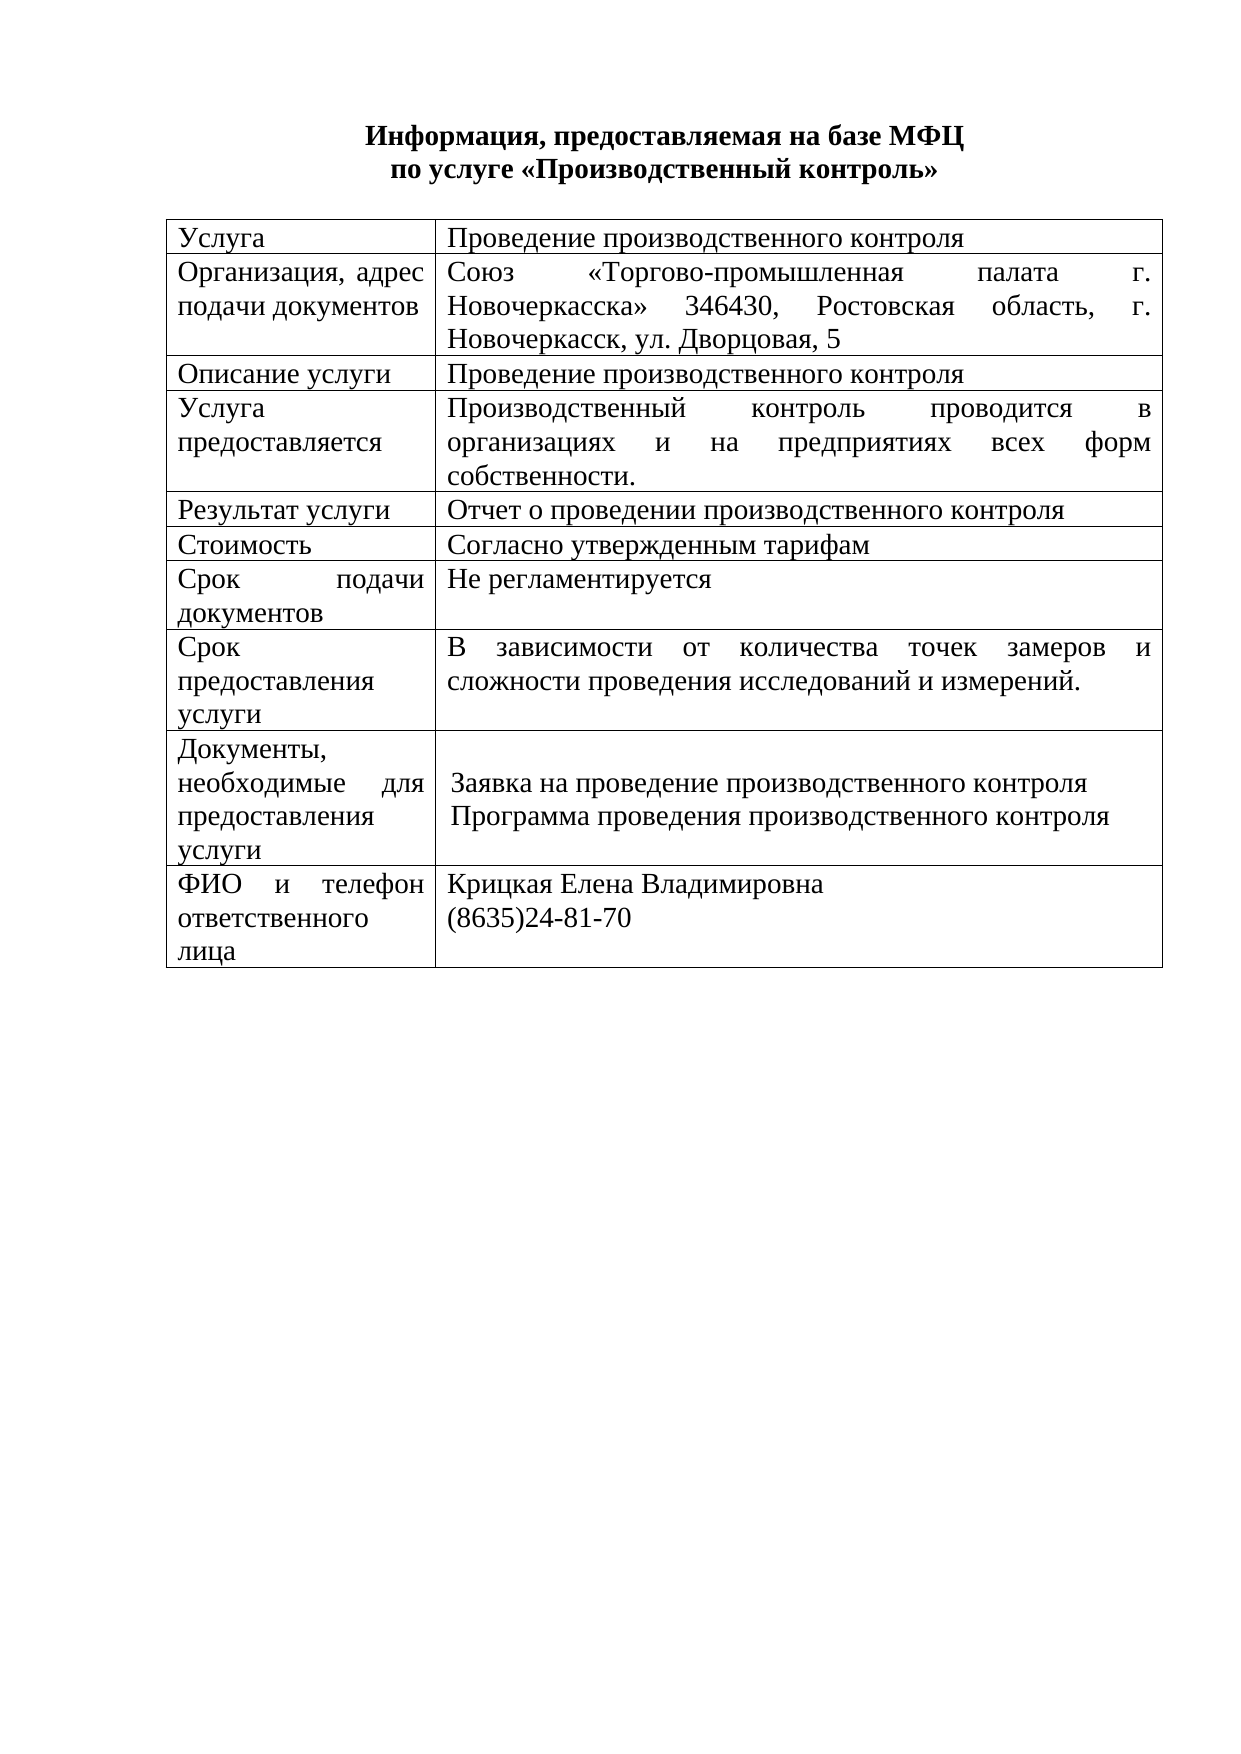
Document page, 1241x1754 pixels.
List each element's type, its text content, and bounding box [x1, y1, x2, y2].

table_cell Описание услуги [167, 356, 435, 389]
table_cell Заявка на проведение производственного контроля Программа проведения производственного контроля [436, 731, 1162, 865]
table_cell ФИО и телефон ответственного лица [167, 866, 435, 967]
text по услуге «Производственный контроль» [177, 152, 1152, 185]
table_cell Документы, необходимые для предоставления услуги [167, 731, 435, 865]
table_cell Крицкая Елена Владимировна (8635)24-81-70 [436, 866, 1162, 967]
table_cell В зависимости от количества точек замеров и сложности проведения исследований и измерений. [436, 630, 1162, 730]
table_cell Срок подачи документов [167, 561, 435, 628]
table_cell Услуга предоставляется [167, 391, 435, 491]
table_cell Стоимость [167, 527, 435, 560]
table_cell Организация, адрес подачи документов [167, 254, 435, 355]
table_cell Срок предоставления услуги [167, 630, 435, 730]
table_cell Согласно утвержденным тарифам [436, 527, 1162, 560]
text Информация, предоставляемая на базе МФЦ [177, 118, 1152, 152]
table_cell Союз «Торгово-промышленная палата г. Новочеркасска» 346430, Ростовская область, г. Новочеркасск, ул. Дворцовая, 5 [436, 254, 1162, 355]
table_cell Результат услуги [167, 492, 435, 526]
table_cell Отчет о проведении производственного контроля [436, 492, 1162, 526]
table_header Услуга [167, 220, 435, 253]
table_header Проведение производственного контроля [436, 220, 1162, 253]
table_cell Не регламентируется [436, 561, 1162, 628]
table_cell Производственный контроль проводится в организациях и на предприятиях всех форм собственности. [436, 391, 1162, 491]
table_cell Проведение производственного контроля [436, 356, 1162, 389]
